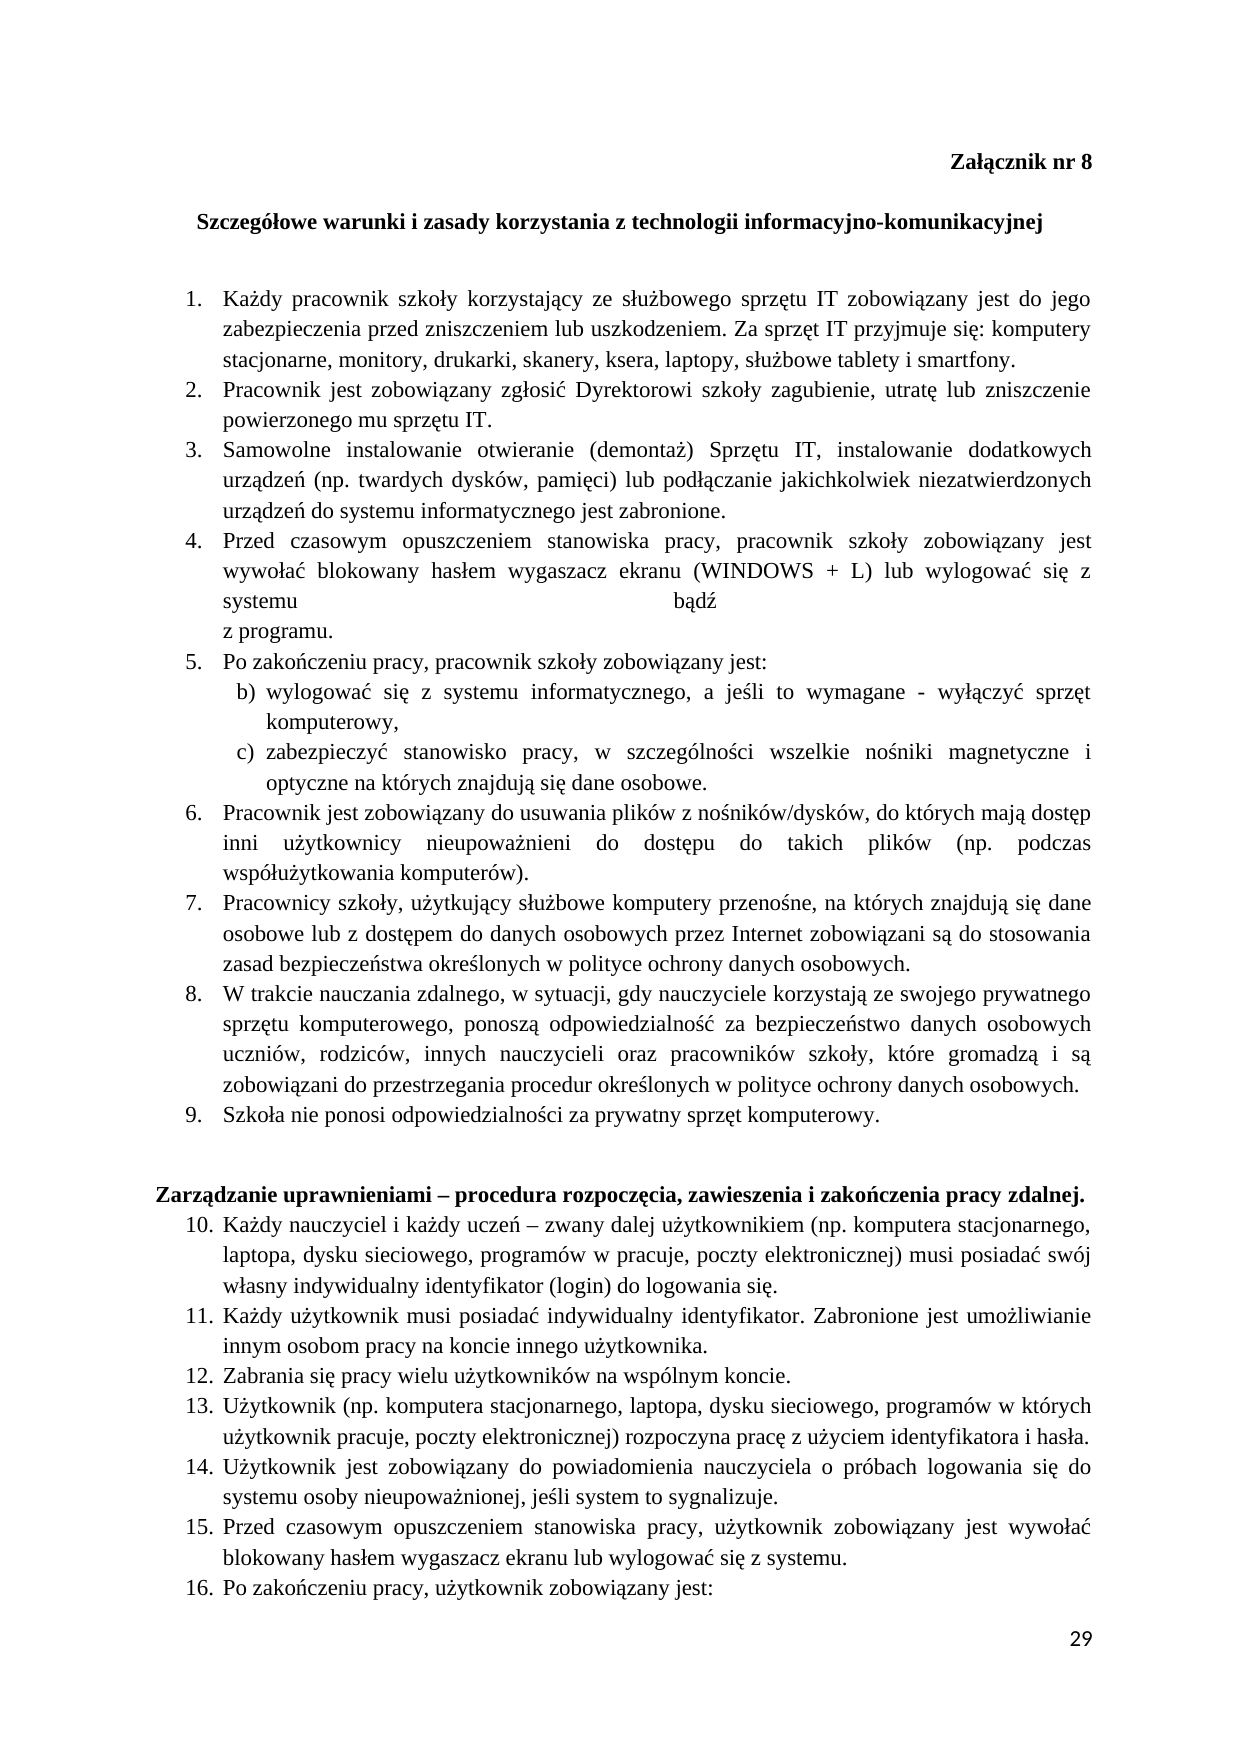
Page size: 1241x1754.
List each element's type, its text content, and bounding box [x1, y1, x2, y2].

list Każdy pracownik szkoły korzystający ze służbowego sprzętu IT zobowiązany jest do jego zabezpieczenia przed zniszczeniem lub uszkodzeniem. Za sprzęt IT przyjmuje się: komputery stacjonarne, monitory, drukarki, skanery, ksera, laptopy, służbowe tablety i smartfony. [185, 285, 1092, 372]
list wylogować się z systemu informatycznego, a jeśli to wymagane - wyłączyć sprzęt komputerowy, [236, 678, 1092, 734]
list Użytkownik jest zobowiązany do powiadomienia nauczyciela o próbach logowania się do systemu osoby nieupoważnionej, jeśli system to sygnalizuje. [185, 1453, 1092, 1509]
list Po zakończeniu pracy, użytkownik zobowiązany jest: [185, 1574, 1092, 1600]
list Samowolne instalowanie otwieranie (demontaż) Sprzętu IT, instalowanie dodatkowych urządzeń (np. twardych dysków, pamięci) lub podłączanie jakichkolwiek niezatwierdzonych urządzeń do systemu informatycznego jest zabronione. [185, 436, 1092, 523]
list Pracownik jest zobowiązany do usuwania plików z nośników/dysków, do których mają dostęp inni użytkownicy nieupoważnieni do dostępu do takich plików (np. podczas współużytkowania komputerów). [185, 799, 1092, 886]
subtitle Zarządzanie uprawnieniami – procedura rozpoczęcia, zawieszenia i zakończenia pracy zdalnej. [148, 1181, 1092, 1207]
list W trakcie nauczania zdalnego, w sytuacji, gdy nauczyciele korzystają ze swojego prywatnego sprzętu komputerowego, ponoszą odpowiedzialność za bezpieczeństwo danych osobowych uczniów, rodziców, innych nauczycieli oraz pracowników szkoły, które gromadzą i są zobowiązani do przestrzegania procedur określonych w polityce ochrony danych osobowych. [185, 980, 1092, 1097]
list Użytkownik (np. komputera stacjonarnego, laptopa, dysku sieciowego, programów w których użytkownik pracuje, poczty elektronicznej) rozpoczyna pracę z użyciem identyfikatora i hasła. [185, 1392, 1092, 1449]
list Przed czasowym opuszczeniem stanowiska pracy, pracownik szkoły zobowiązany jest wywołać blokowany hasłem wygaszacz ekranu (WINDOWS + L) lub wylogować się z systemu bądź z programu. [185, 527, 1092, 644]
list Pracownik jest zobowiązany zgłosić Dyrektorowi szkoły zagubienie, utratę lub zniszczenie powierzonego mu sprzętu IT. [185, 376, 1092, 432]
list zabezpieczyć stanowisko pracy, w szczególności wszelkie nośniki magnetyczne i optyczne na których znajdują się dane osobowe. [236, 738, 1092, 795]
list Każdy nauczyciel i każdy uczeń – zwany dalej użytkownikiem (np. komputera stacjonarnego, laptopa, dysku sieciowego, programów w pracuje, poczty elektronicznej) musi posiadać swój własny indywidualny identyfikator (login) do logowania się. [185, 1211, 1092, 1298]
list Załącznik nr 8 [223, 148, 1092, 174]
list Przed czasowym opuszczeniem stanowiska pracy, użytkownik zobowiązany jest wywołać blokowany hasłem wygaszacz ekranu lub wylogować się z systemu. [185, 1513, 1092, 1570]
list Po zakończeniu pracy, pracownik szkoły zobowiązany jest: [185, 648, 1092, 674]
list Szkoła nie ponosi odpowiedzialności za prywatny sprzęt komputerowy. [185, 1101, 1092, 1127]
list Zabrania się pracy wielu użytkowników na wspólnym koncie. [185, 1362, 1092, 1389]
list Szczegółowe warunki i zasady korzystania z technologii informacyjno-komunikacyjnej [148, 208, 1092, 234]
list Pracownicy szkoły, użytkujący służbowe komputery przenośne, na których znajdują się dane osobowe lub z dostępem do danych osobowych przez Internet zobowiązani są do stosowania zasad bezpieczeństwa określonych w polityce ochrony danych osobowych. [185, 889, 1092, 976]
list Każdy użytkownik musi posiadać indywidualny identyfikator. Zabronione jest umożliwianie innym osobom pracy na koncie innego użytkownika. [185, 1302, 1092, 1358]
